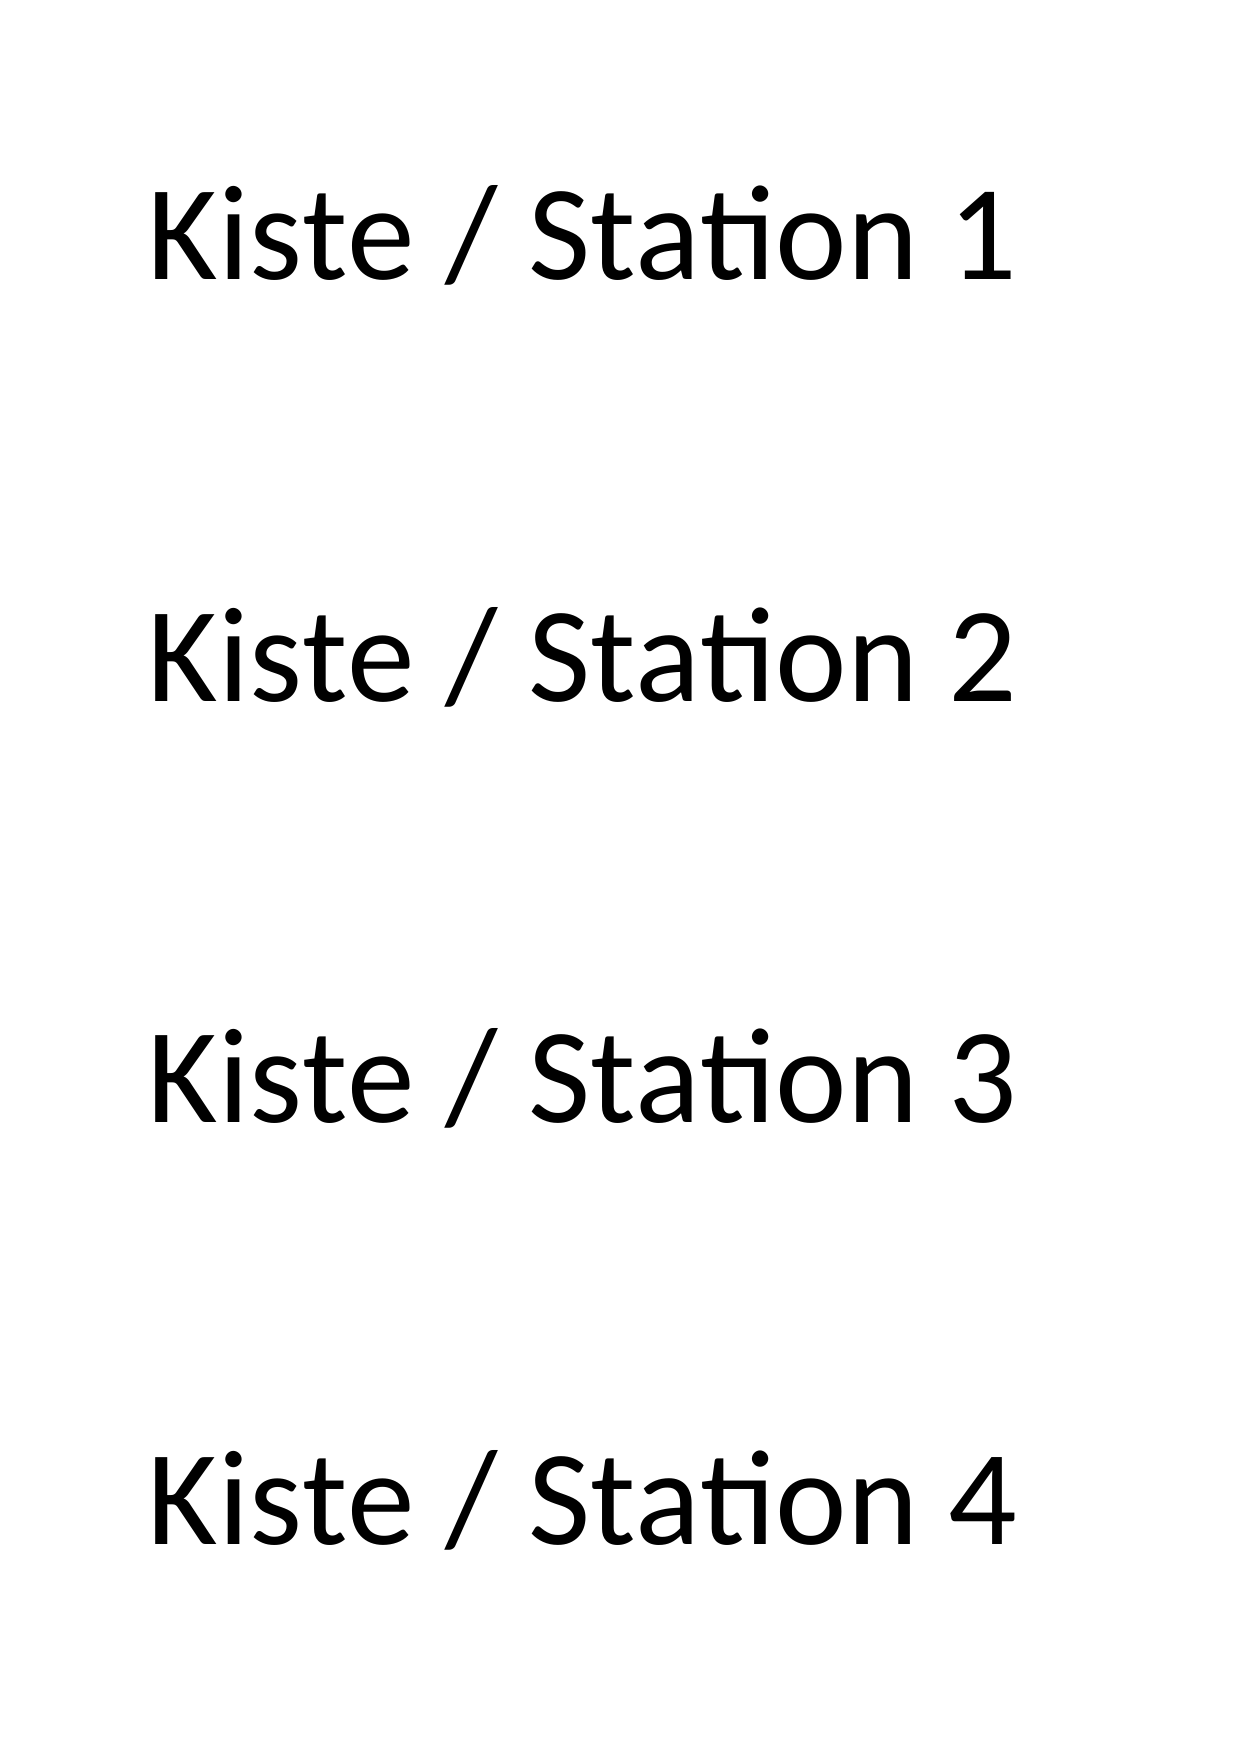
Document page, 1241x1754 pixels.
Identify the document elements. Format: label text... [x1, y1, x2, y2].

text Kiste / Station 4 [148, 1413, 1093, 1578]
text Kiste / Station 1 [148, 148, 1093, 313]
text Kiste / Station 2 [148, 569, 1093, 735]
text Kiste / Station 3 [148, 991, 1093, 1157]
